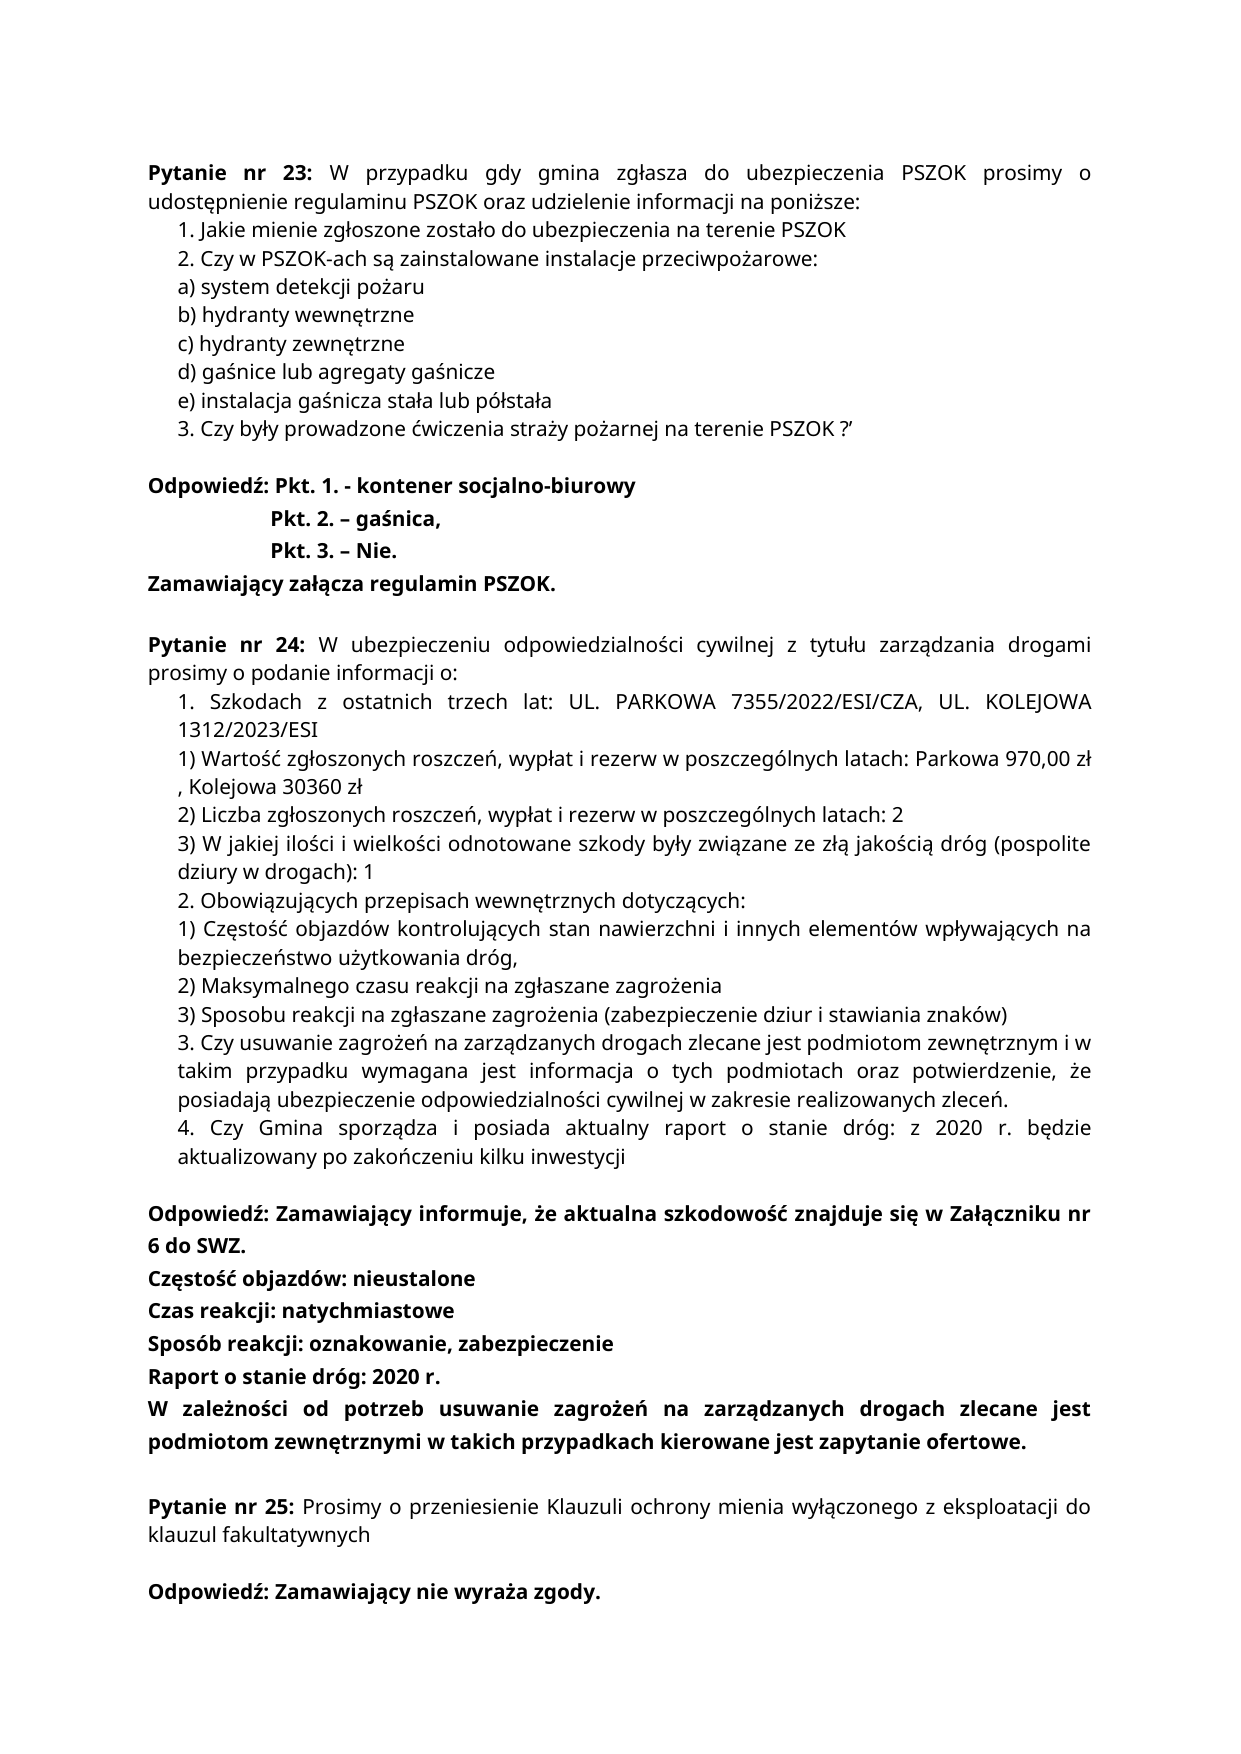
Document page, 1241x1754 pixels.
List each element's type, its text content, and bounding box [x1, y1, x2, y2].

text Odpowiedź: Zamawiający nie wyraża zgody. [148, 1577, 1092, 1606]
text 1) Wartość zgłoszonych roszczeń, wypłat i rezerw w poszczególnych latach: Parkowa 970,00 zł , Kolejowa 30360 zł [177, 744, 1092, 801]
text 2. Obowiązujących przepisach wewnętrznych dotyczących: [177, 886, 1092, 914]
text 1) Częstość objazdów kontrolujących stan nawierzchni i innych elementów wpływających na bezpieczeństwo użytkowania dróg, [177, 914, 1092, 971]
text Pytanie nr 24: W ubezpieczeniu odpowiedzialności cywilnej z tytułu zarządzania drogami prosimy o podanie informacji o: [148, 630, 1092, 687]
text 3) Sposobu reakcji na zgłaszane zagrożenia (zabezpieczenie dziur i stawiania znaków) [177, 1000, 1092, 1028]
text Pytanie nr 23: W przypadku gdy gmina zgłasza do ubezpieczenia PSZOK prosimy o udostępnienie regulaminu PSZOK oraz udzielenie informacji na poniższe: [148, 158, 1092, 215]
text b) hydranty wewnętrzne [177, 301, 1092, 329]
text 2. Czy w PSZOK-ach są zainstalowane instalacje przeciwpożarowe: [177, 244, 1092, 272]
text Odpowiedź: Pkt. 1. - kontener socjalno-biurowy [148, 471, 1092, 499]
text Pytanie nr 25: Prosimy o przeniesienie Klauzuli ochrony mienia wyłączonego z eksploatacji do klauzul fakultatywnych [148, 1492, 1092, 1549]
text 1. Jakie mienie zgłoszone zostało do ubezpieczenia na terenie PSZOK [177, 215, 1092, 244]
text 2) Liczba zgłoszonych roszczeń, wypłat i rezerw w poszczególnych latach: 2 [177, 801, 1092, 829]
text a) system detekcji pożaru [177, 272, 1092, 301]
text Pkt. 2. – gaśnica, [221, 504, 1092, 532]
text c) hydranty zewnętrzne [177, 329, 1092, 357]
text 3. Czy były prowadzone ćwiczenia straży pożarnej na terenie PSZOK ?’ [177, 414, 1092, 443]
text e) instalacja gaśnicza stała lub półstała [177, 386, 1092, 414]
text Odpowiedź: Zamawiający informuje, że aktualna szkodowość znajduje się w Załączniku nr 6 do SWZ. [148, 1199, 1092, 1260]
text Czas reakcji: natychmiastowe [148, 1297, 1092, 1325]
text d) gaśnice lub agregaty gaśnicze [177, 357, 1092, 386]
text Raport o stanie dróg: 2020 r. [148, 1362, 1092, 1390]
text 1. Szkodach z ostatnich trzech lat: UL. PARKOWA 7355/2022/ESI/CZA, UL. KOLEJOWA 1312/2023/ESI [177, 687, 1092, 744]
text Zamawiający załącza regulamin PSZOK. [148, 569, 1092, 597]
text 3. Czy usuwanie zagrożeń na zarządzanych drogach zlecane jest podmiotom zewnętrznym i w takim przypadku wymagana jest informacja o tych podmiotach oraz potwierdzenie, że posiadają ubezpieczenie odpowiedzialności cywilnej w zakresie realizowanych zleceń. [177, 1028, 1092, 1113]
text Pkt. 3. – Nie. [221, 536, 1092, 565]
text 2) Maksymalnego czasu reakcji na zgłaszane zagrożenia [177, 971, 1092, 1000]
text Sposób reakcji: oznakowanie, zabezpieczenie [148, 1329, 1092, 1358]
text Częstość objazdów: nieustalone [148, 1264, 1092, 1292]
text 4. Czy Gmina sporządza i posiada aktualny raport o stanie dróg: z 2020 r. będzie aktualizowany po zakończeniu kilku inwestycji [177, 1113, 1092, 1170]
text W zależności od potrzeb usuwanie zagrożeń na zarządzanych drogach zlecane jest podmiotom zewnętrznymi w takich przypadkach kierowane jest zapytanie ofertowe. [148, 1394, 1092, 1455]
text 3) W jakiej ilości i wielkości odnotowane szkody były związane ze złą jakością dróg (pospolite dziury w drogach): 1 [177, 829, 1092, 886]
